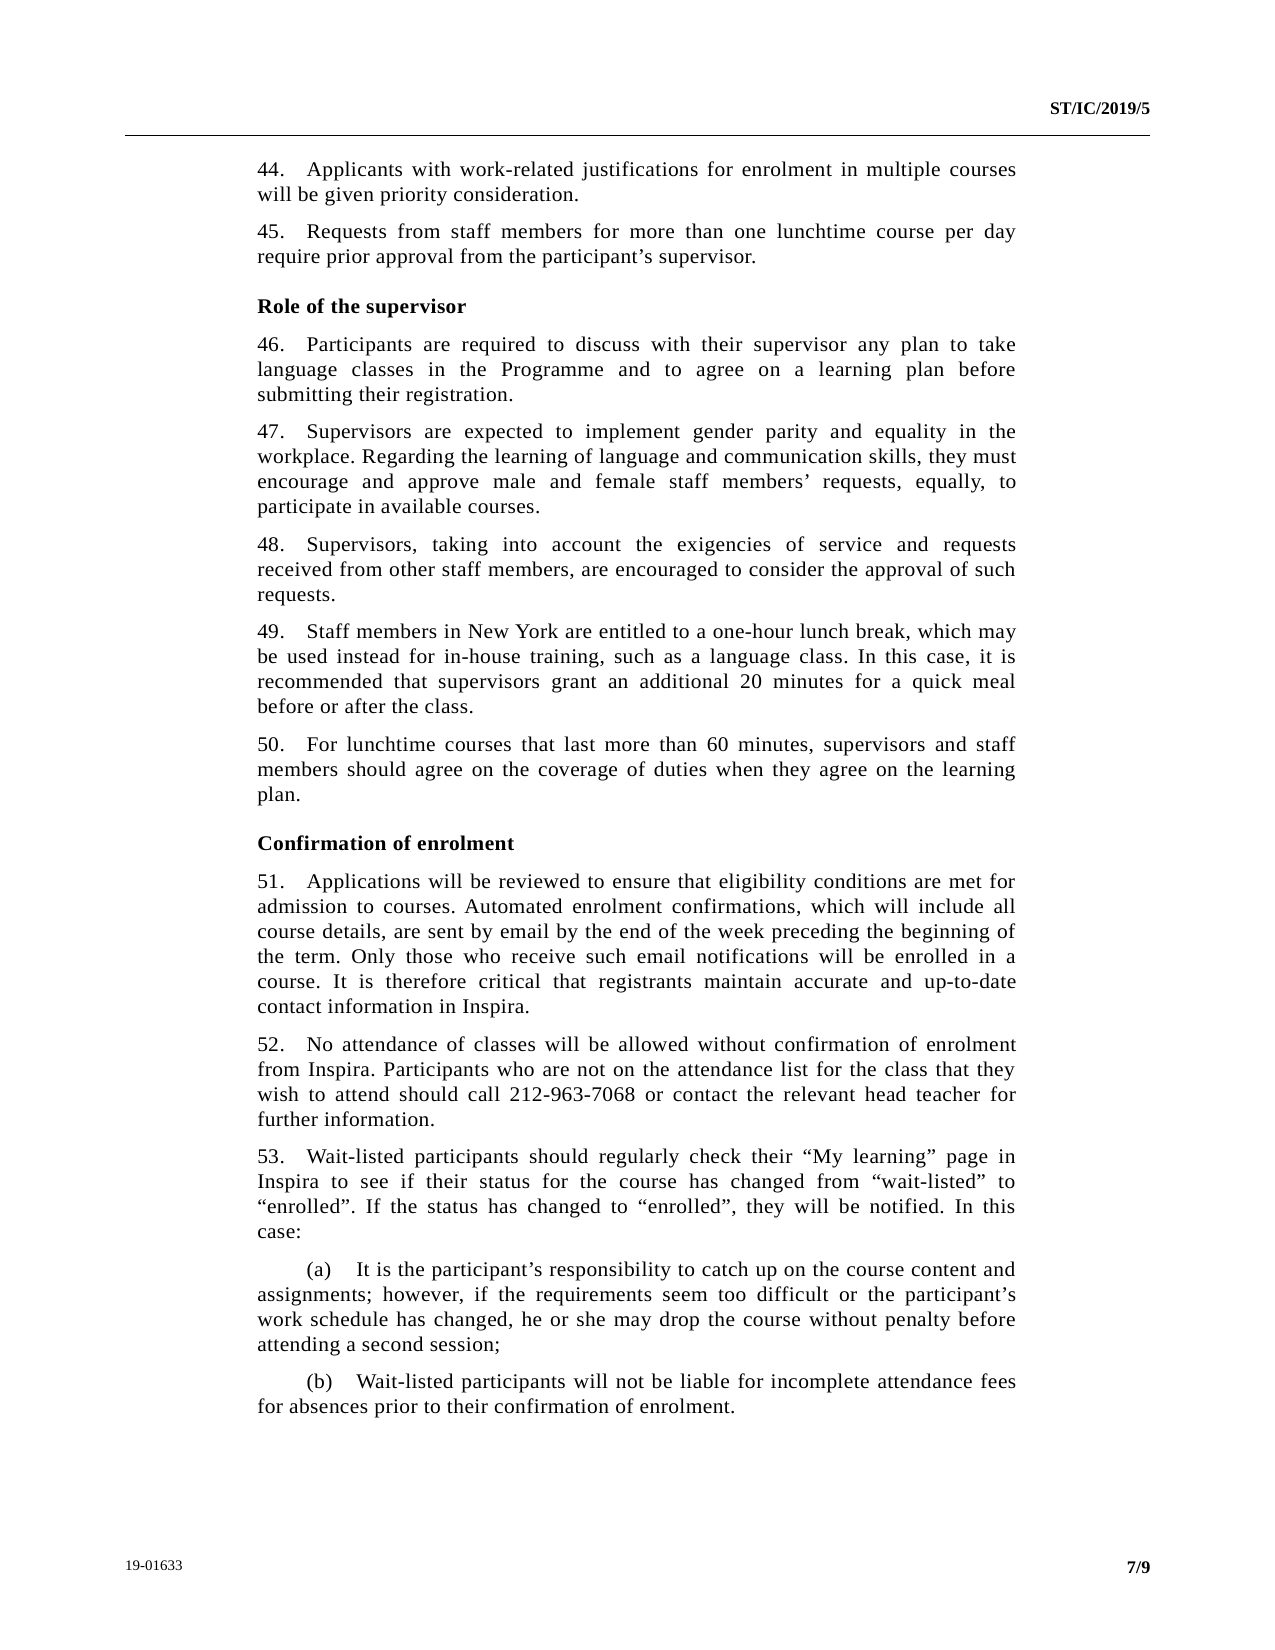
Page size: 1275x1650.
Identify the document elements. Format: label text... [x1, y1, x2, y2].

text (b) Wait-listed participants will not be liable for incomplete attendance fees for absences prior to their confirmation of enrolment. [257, 1368, 1018, 1418]
text Role of the supervisor [125, 293, 1019, 318]
text 50. For lunchtime courses that last more than 60 minutes, supervisors and staff members should agree on the coverage of duties when they agree on the learning plan. [257, 731, 1018, 806]
text 48. Supervisors, taking into account the exigencies of service and requests received from other staff members, are encouraged to consider the approval of such requests. [257, 531, 1018, 606]
text Confirmation of enrolment [125, 831, 1019, 856]
text (a) It is the participant’s responsibility to catch up on the course content and assignments; however, if the requirements seem too difficult or the participant’s work schedule has changed, he or she may drop the course without penalty before attending a second session; [257, 1256, 1018, 1356]
text 51. Applications will be reviewed to ensure that eligibility conditions are met for admission to courses. Automated enrolment confirmations, which will include all course details, are sent by email by the end of the week preceding the beginning of the term. Only those who receive such email notifications will be enrolled in a course. It is therefore critical that registrants maintain accurate and up-to-date contact information in Inspira. [257, 868, 1018, 1018]
text 44. Applicants with work-related justifications for enrolment in multiple courses will be given priority consideration. [257, 156, 1018, 206]
text 52. No attendance of classes will be allowed without confirmation of enrolment from Inspira. Participants who are not on the attendance list for the class that they wish to attend should call 212-963-7068 or contact the relevant head teacher for further information. [257, 1031, 1018, 1131]
text 53. Wait-listed participants should regularly check their “My learning” page in Inspira to see if their status for the course has changed from “wait-listed” to “enrolled”. If the status has changed to “enrolled”, they will be notified. In this case: [257, 1143, 1018, 1243]
text 45. Requests from staff members for more than one lunchtime course per day require prior approval from the participant’s supervisor. [257, 218, 1018, 268]
text 49. Staff members in New York are entitled to a one-hour lunch break, which may be used instead for in-house training, such as a language class. In this case, it is recommended that supervisors grant an additional 20 minutes for a quick meal before or after the class. [257, 618, 1018, 718]
text 47. Supervisors are expected to implement gender parity and equality in the workplace. Regarding the learning of language and communication skills, they must encourage and approve male and female staff members’ requests, equally, to participate in available courses. [257, 418, 1018, 518]
text 46. Participants are required to discuss with their supervisor any plan to take language classes in the Programme and to agree on a learning plan before submitting their registration. [257, 331, 1018, 406]
